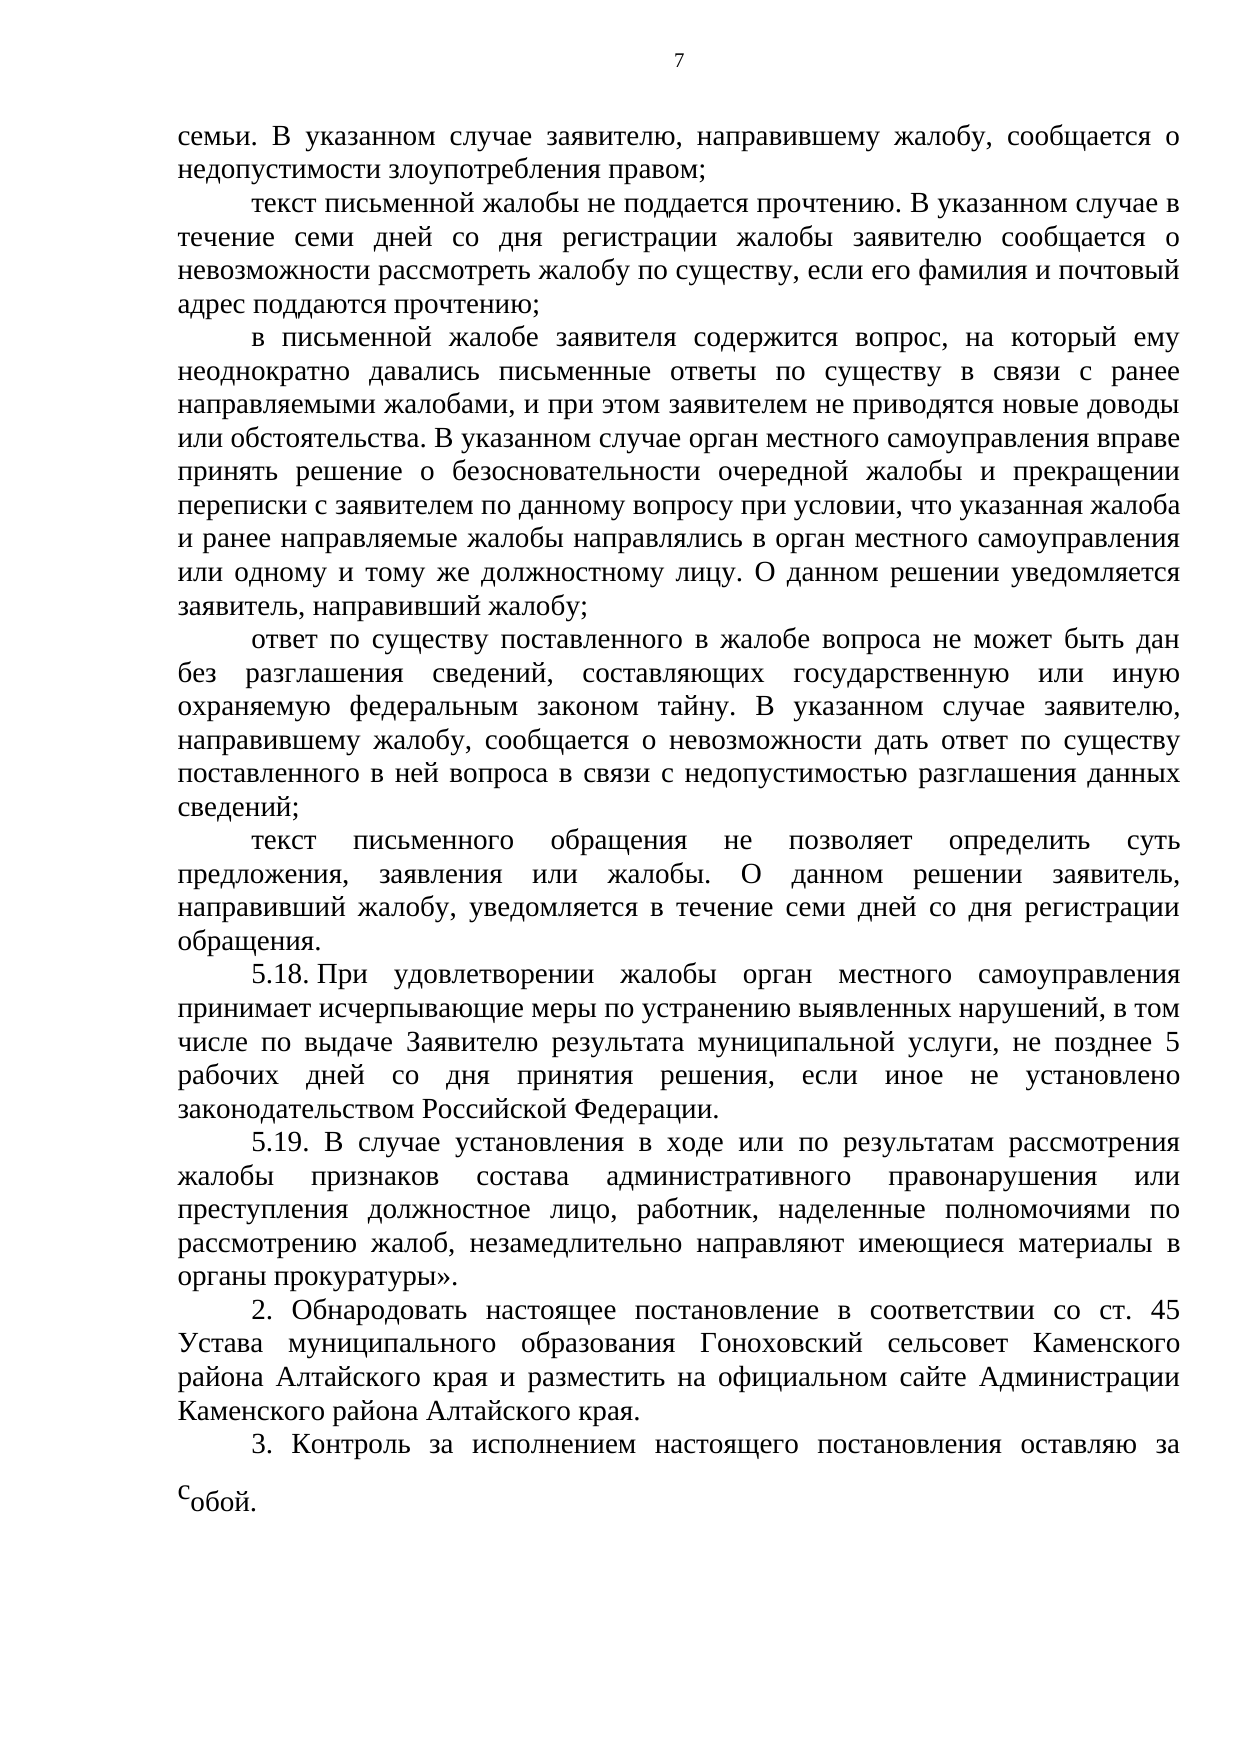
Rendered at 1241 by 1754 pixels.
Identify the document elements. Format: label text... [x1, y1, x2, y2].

text 5.19. В случае установления в ходе или по результатам рассмотрения жалобы признаков состава административного правонарушения или преступления должностное лицо, работник, наделенные полномочиями по рассмотрению жалоб, незамедлительно направляют имеющиеся материалы в органы прокуратуры». [177, 1124, 1181, 1292]
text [177, 118, 1181, 185]
text текст письменной жалобы не поддается прочтению. В указанном случае в течение семи дней со дня регистрации жалобы заявителю сообщается о невозможности рассмотреть жалобу по существу, если его фамилия и почтовый адрес поддаются прочтению; [177, 185, 1181, 319]
text 2. Обнародовать настоящее постановление в соответствии со ст. 45 Устава муниципального образования Гоноховский сельсовет Каменского района Алтайского края и разместить на официальном сайте Администрации Каменского района Алтайского края. [177, 1292, 1181, 1426]
text 3. Контроль за исполнением настоящего постановления оставляю за собой. [177, 1426, 1181, 1517]
text текст письменного обращения не позволяет определить суть предложения, заявления или жалобы. О данном решении заявитель, направивший жалобу, уведомляется в течение семи дней со дня регистрации обращения. [177, 822, 1181, 957]
text в письменной жалобе заявителя содержится вопрос, на который ему неоднократно давались письменные ответы по существу в связи с ранее направляемыми жалобами, и при этом заявителем не приводятся новые доводы или обстоятельства. В указанном случае орган местного самоуправления вправе принять решение о безосновательности очередной жалобы и прекращении переписки с заявителем по данному вопросу при условии, что указанная жалоба и ранее направляемые жалобы направлялись в орган местного самоуправления или одному и тому же должностному лицу. О данном решении уведомляется заявитель, направивший жалобу; [177, 319, 1181, 621]
text ответ по существу поставленного в жалобе вопроса не может быть дан без разглашения сведений, составляющих государственную или иную охраняемую федеральным законом тайну. В указанном случае заявителю, направившему жалобу, сообщается о невозможности дать ответ по существу поставленного в ней вопроса в связи с недопустимостью разглашения данных сведений; [177, 621, 1181, 822]
text 5.18. При удовлетворении жалобы орган местного самоуправления принимает исчерпывающие меры по устранению выявленных нарушений, в том числе по выдаче Заявителю результата муниципальной услуги, не позднее 5 рабочих дней со дня принятия решения, если иное не установлено законодательством Российской Федерации. [177, 957, 1181, 1124]
